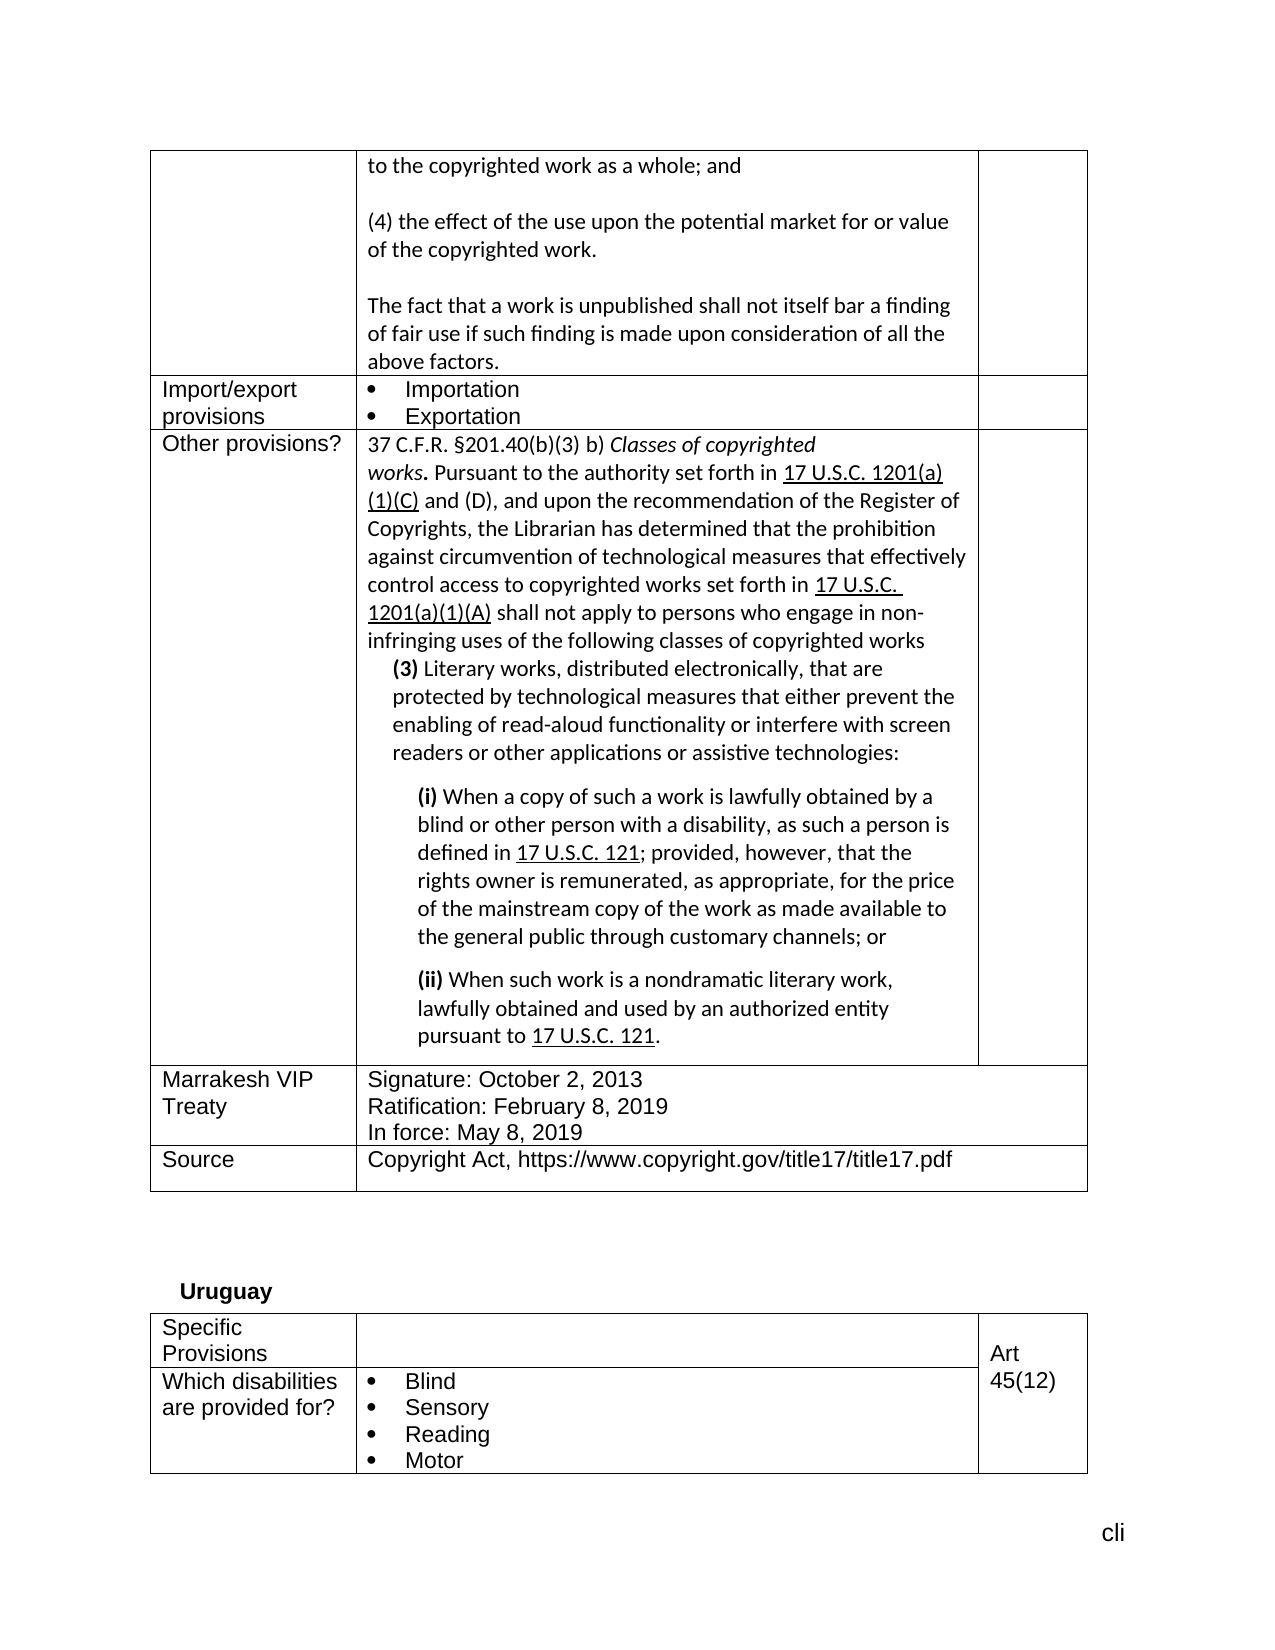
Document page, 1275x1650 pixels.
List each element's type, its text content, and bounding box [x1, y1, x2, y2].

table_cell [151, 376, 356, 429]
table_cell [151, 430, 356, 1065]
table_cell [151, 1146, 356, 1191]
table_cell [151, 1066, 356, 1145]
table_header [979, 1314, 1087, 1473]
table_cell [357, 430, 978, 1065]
text Uruguay [179, 1252, 1125, 1305]
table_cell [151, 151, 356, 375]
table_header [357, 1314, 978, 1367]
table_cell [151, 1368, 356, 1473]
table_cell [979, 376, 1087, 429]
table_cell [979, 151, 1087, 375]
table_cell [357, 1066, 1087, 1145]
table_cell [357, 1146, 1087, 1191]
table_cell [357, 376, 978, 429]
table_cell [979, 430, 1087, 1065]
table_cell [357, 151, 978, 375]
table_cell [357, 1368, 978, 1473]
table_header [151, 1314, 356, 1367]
